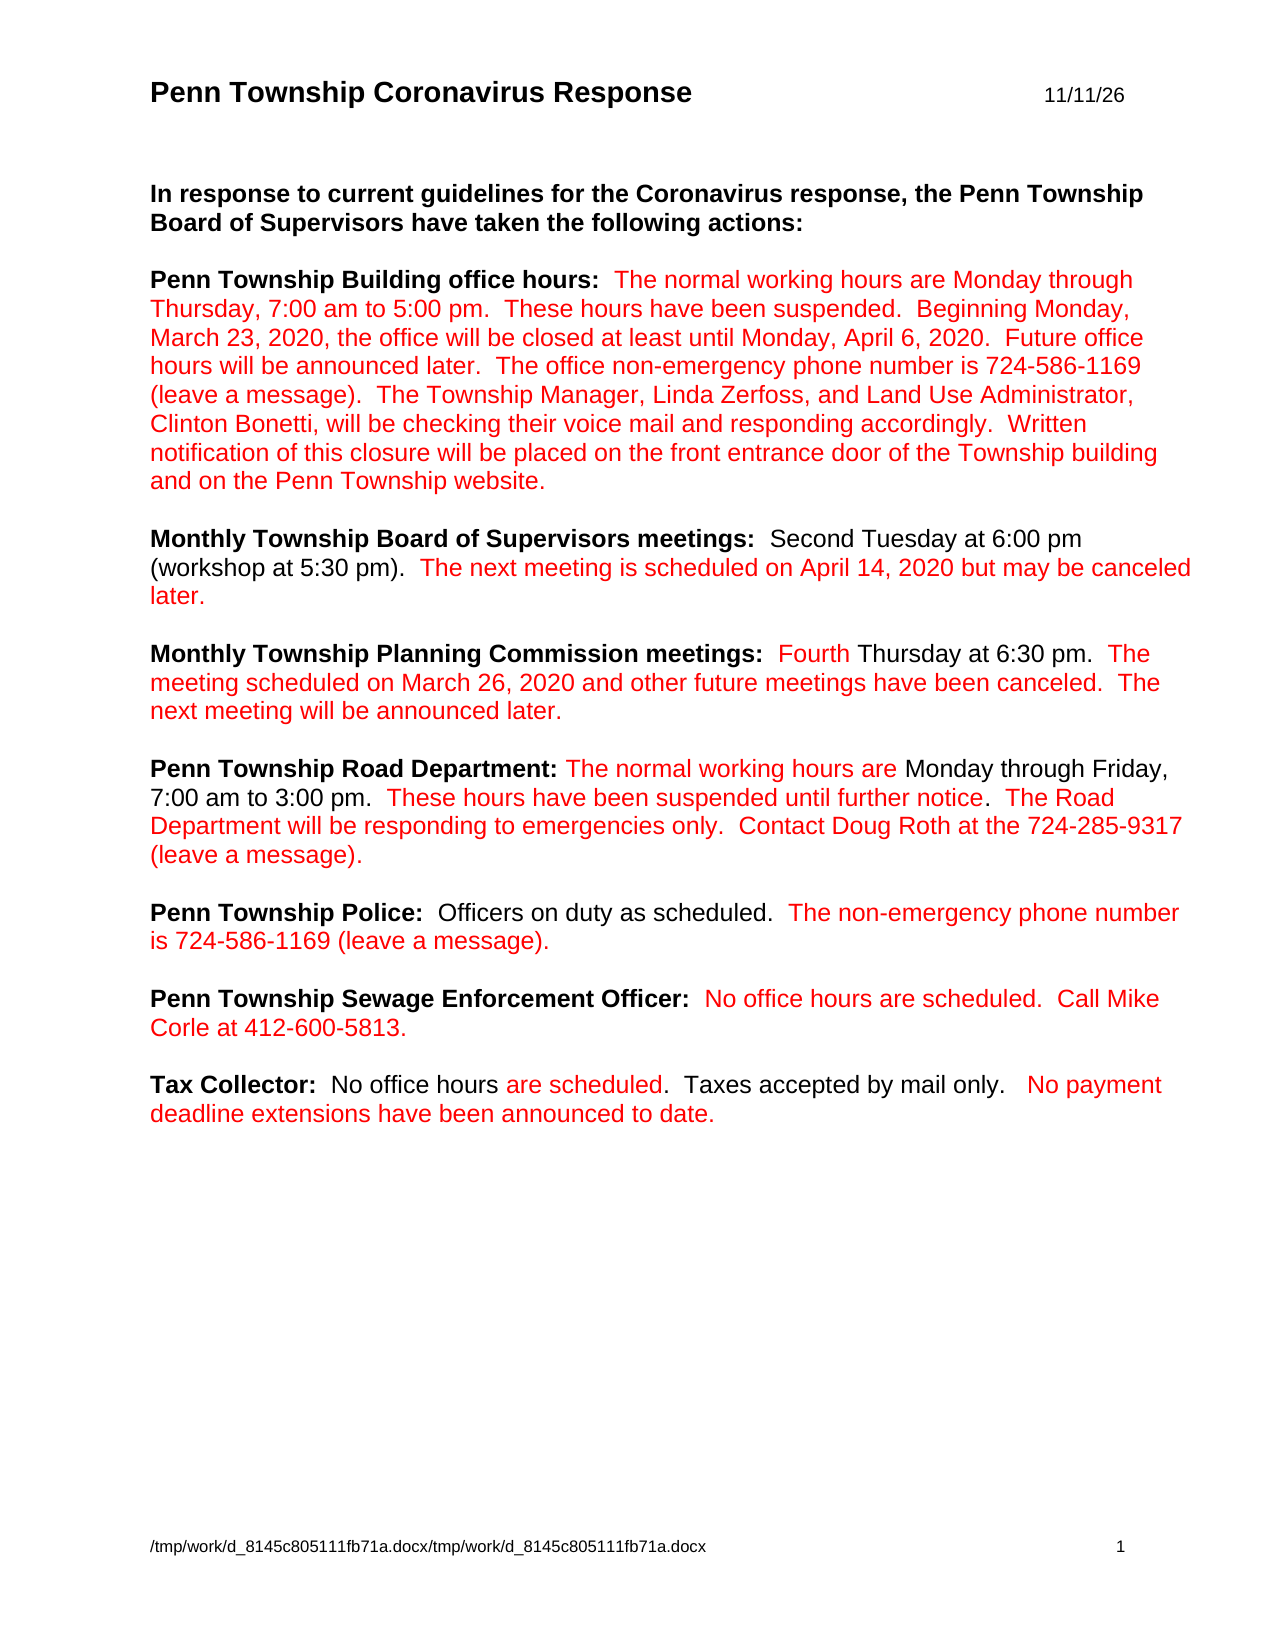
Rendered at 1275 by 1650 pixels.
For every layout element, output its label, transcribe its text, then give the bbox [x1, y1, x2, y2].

text Monthly Township Planning Commission meetings: Fourth Thursday at 6:30 pm. The meeting scheduled on March 26, 2020 and other future meetings have been canceled. The next meeting will be announced later. [150, 639, 1200, 725]
text In response to current guidelines for the Coronavirus response, the Penn Township Board of Supervisors have taken the following actions: [150, 179, 1200, 236]
text Penn Township Road Department: The normal working hours are Monday through Friday, 7:00 am to 3:00 pm. These hours have been suspended until further notice. The Road Department will be responding to emergencies only. Contact Doug Roth at the 724-285-9317 (leave a message). [150, 754, 1200, 869]
text Penn Township Building office hours: The normal working hours are Monday through Thursday, 7:00 am to 5:00 pm. These hours have been suspended. Beginning Monday, March 23, 2020, the office will be closed at least until Monday, April 6, 2020. Future office hours will be announced later. The office non-emergency phone number is 724-586-1169 (leave a message). The Township Manager, Linda Zerfoss, and Land Use Administrator, Clinton Bonetti, will be checking their voice mail and responding accordingly. Written notification of this closure will be placed on the front entrance door of the Township building and on the Penn Township website. [150, 265, 1200, 495]
text Tax Collector: No office hours are scheduled. Taxes accepted by mail only. No payment deadline extensions have been announced to date. [150, 1070, 1200, 1127]
text Penn Township Sewage Enforcement Officer: No office hours are scheduled. Call Mike Corle at 412-600-5813. [150, 984, 1200, 1041]
text Monthly Township Board of Supervisors meetings: Second Tuesday at 6:00 pm (workshop at 5:30 pm). The next meeting is scheduled on April 14, 2020 but may be canceled later. [150, 524, 1200, 610]
text Penn Township Police: Officers on duty as scheduled. The non-emergency phone number is 724-586-1169 (leave a message). [150, 897, 1200, 955]
